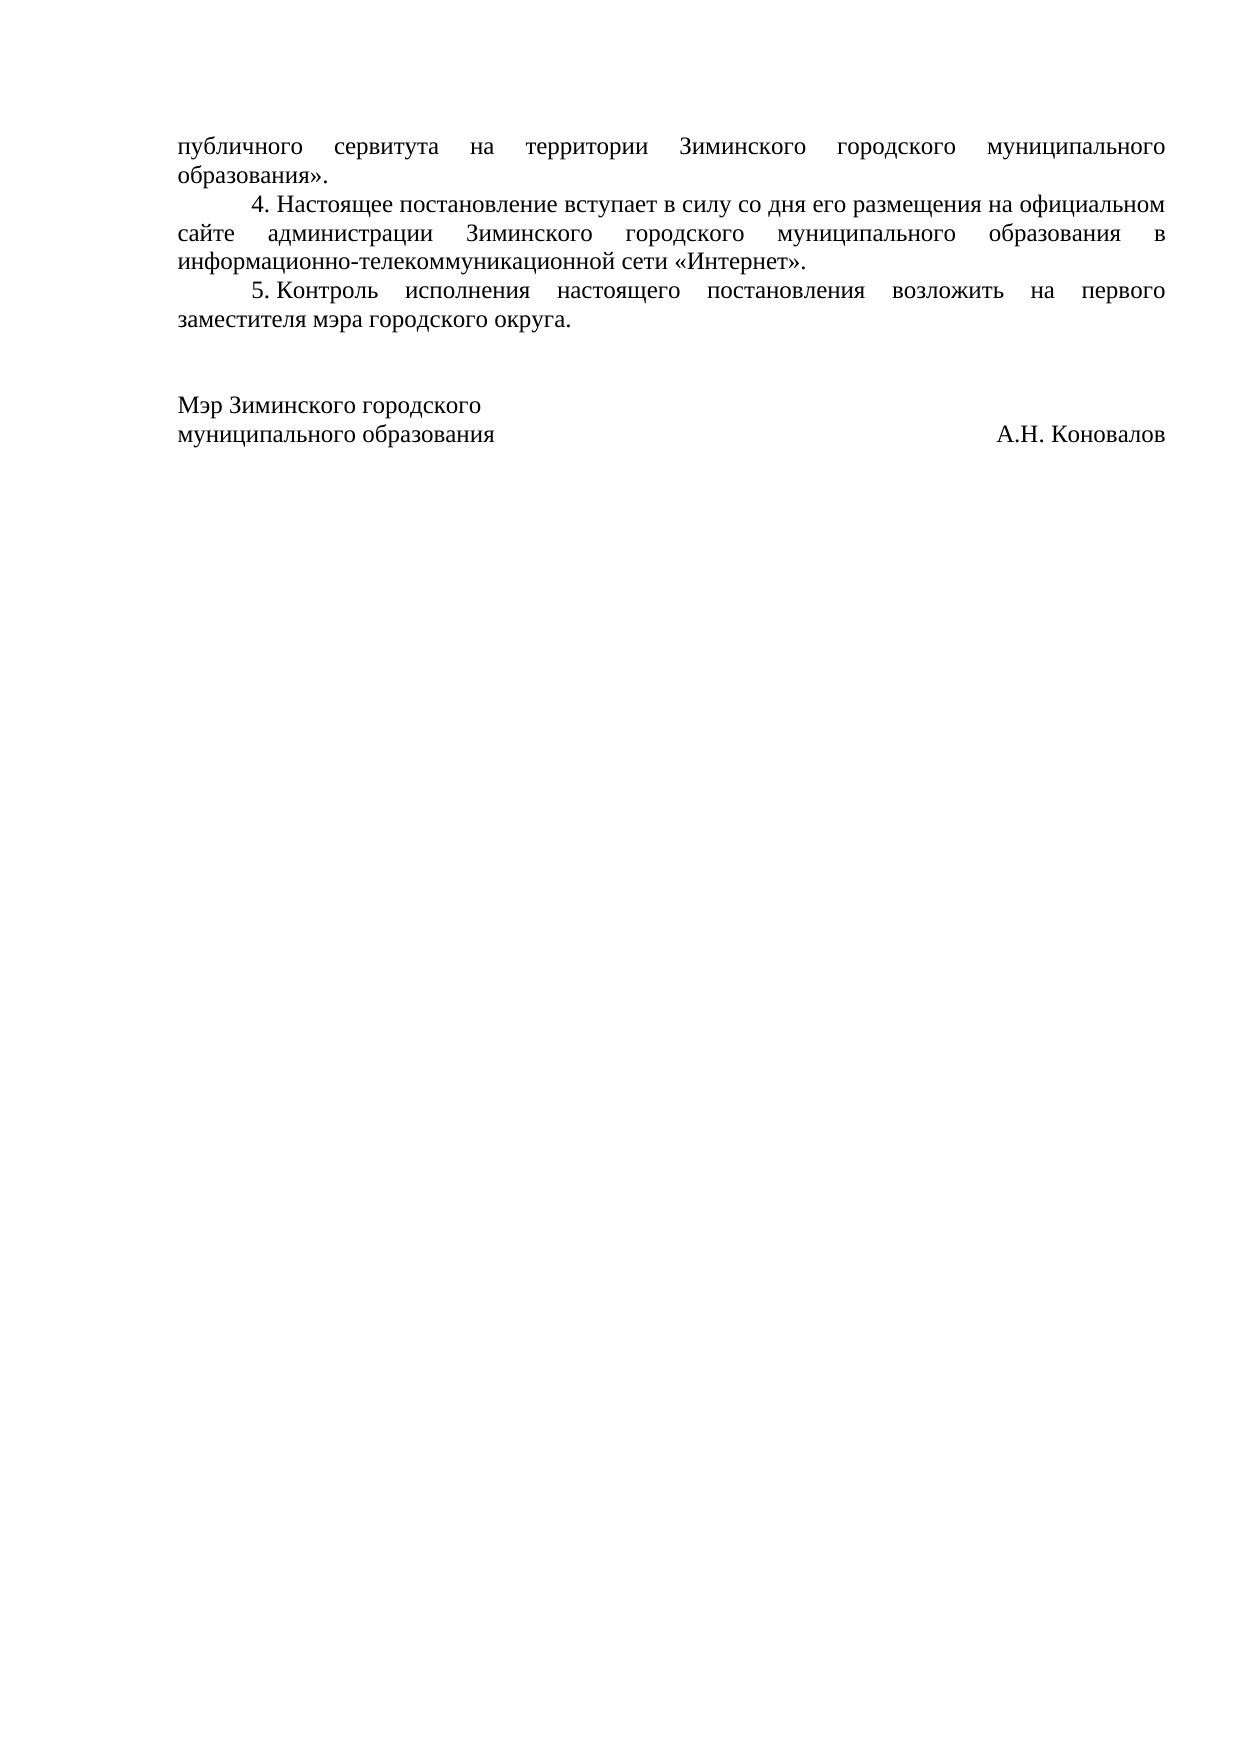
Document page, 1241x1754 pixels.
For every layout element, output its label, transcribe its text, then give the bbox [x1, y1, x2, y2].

text 4. Настоящее постановление вступает в силу со дня его размещения на официальном сайте администрации Зиминского городского муниципального образования в информационно-телекоммуникационной сети «Интернет». [177, 189, 1167, 275]
text публичного сервитута на территории Зиминского городского муниципального образования». [177, 131, 1166, 189]
text 5. Контроль исполнения настоящего постановления возложить на первого заместителя мэра городского округа. [177, 275, 1167, 333]
text Мэр Зиминского городского [177, 390, 1181, 419]
text муниципального образования А.Н. Коновалов [177, 419, 1181, 448]
